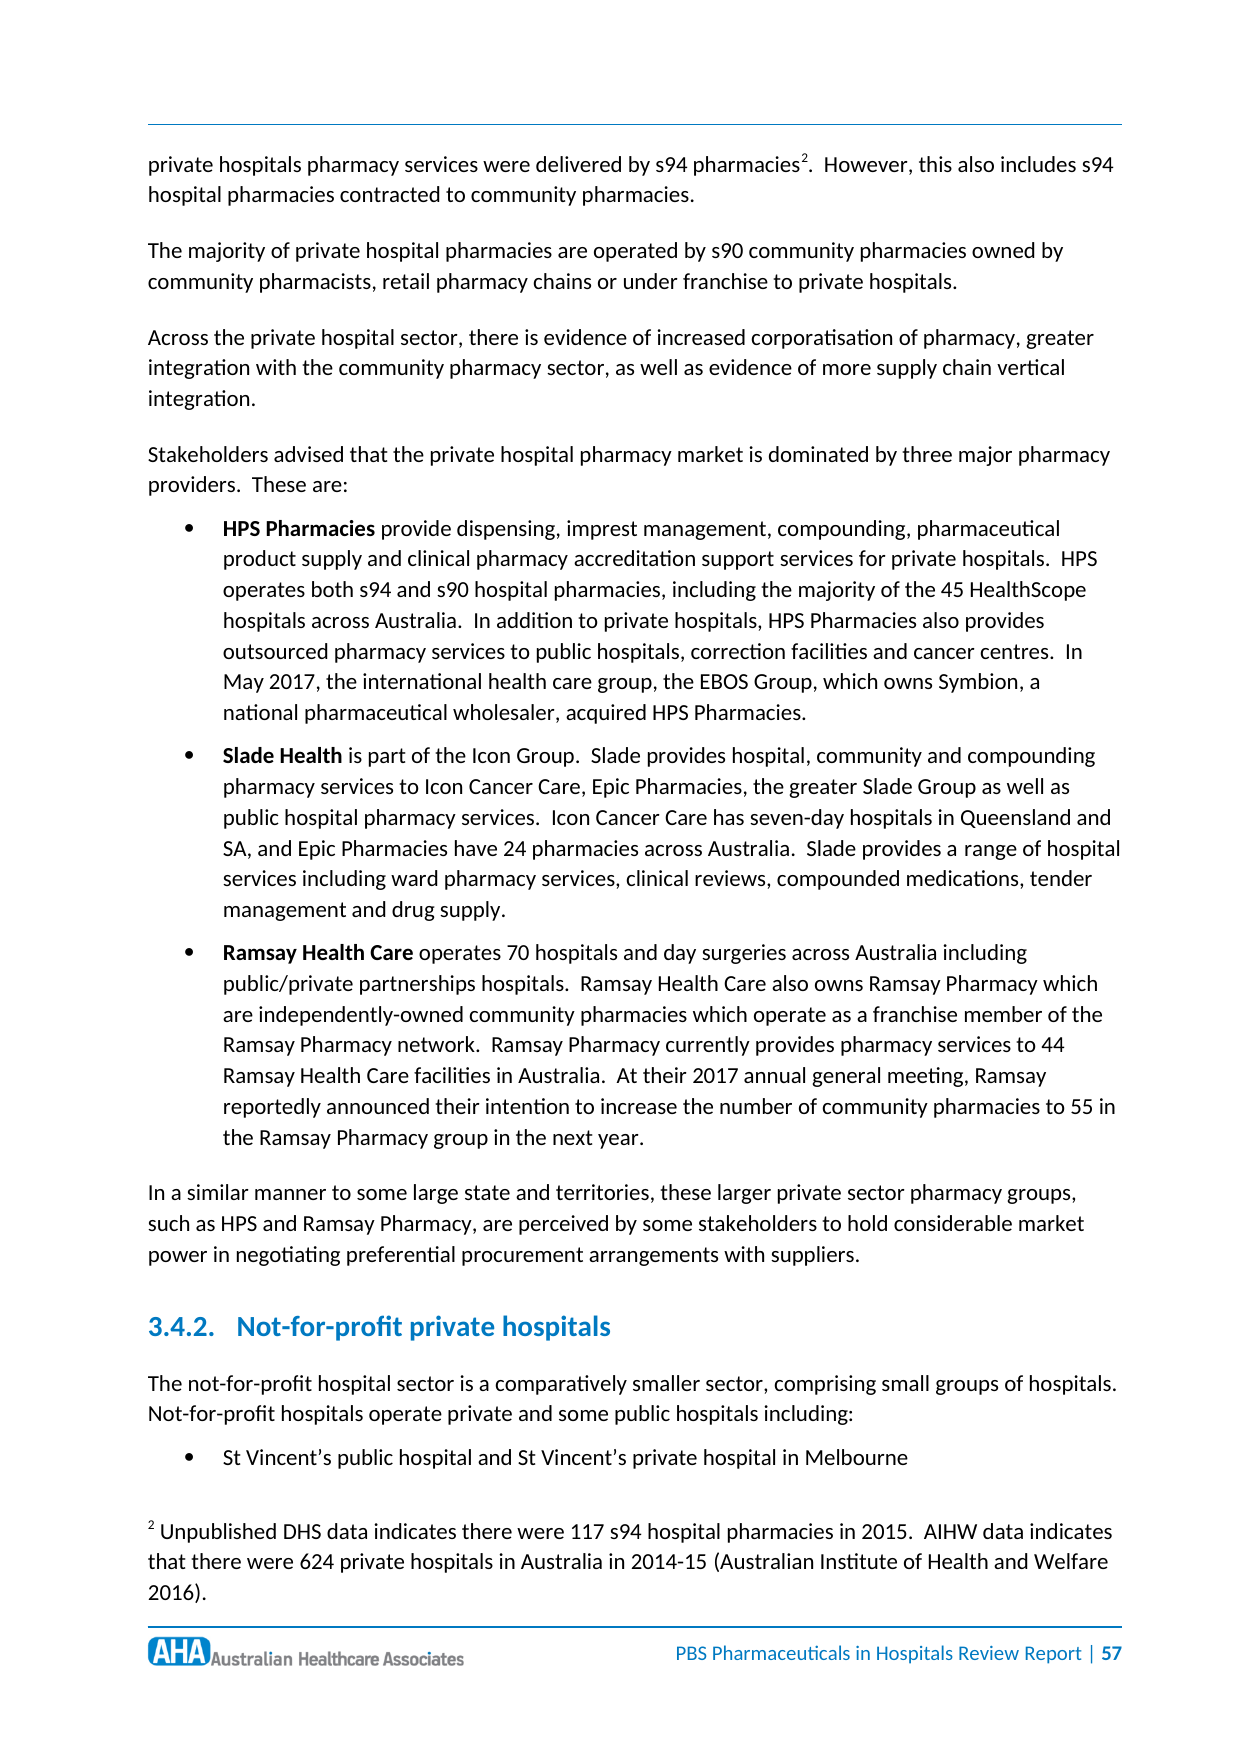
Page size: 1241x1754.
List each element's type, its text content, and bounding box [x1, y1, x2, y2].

text The not-for-profit hospital sector is a comparatively smaller sector, comprising small groups of hospitals. Not-for-profit hospitals operate private and some public hospitals including: [148, 1369, 1122, 1427]
text St Vincent’s public hospital and St Vincent’s private hospital in Melbourne [185, 1443, 1122, 1471]
text In a similar manner to some large state and territories, these larger private sector pharmacy groups, such as HPS and Ramsay Pharmacy, are perceived by some stakeholders to hold considerable market power in negotiating preferential procurement arrangements with suppliers. [148, 1178, 1122, 1268]
subtitle Not-for-profit private hospitals [148, 1308, 1122, 1344]
text Slade Health is part of the Icon Group. Slade provides hospital, community and compounding pharmacy services to Icon Cancer Care, Epic Pharmacies, the greater Slade Group as well as public hospital pharmacy services. Icon Cancer Care has seven-day hospitals in Queensland and SA, and Epic Pharmacies have 24 pharmacies across Australia. Slade provides a range of hospital services including ward pharmacy services, clinical reviews, compounded medications, tender management and drug supply. [185, 741, 1122, 923]
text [148, 150, 1122, 208]
text Ramsay Health Care operates 70 hospitals and day surgeries across Australia including public/private partnerships hospitals. Ramsay Health Care also owns Ramsay Pharmacy which are independently-owned community pharmacies which operate as a franchise member of the Ramsay Pharmacy network. Ramsay Pharmacy currently provides pharmacy services to 44 Ramsay Health Care facilities in Australia. At their 2017 annual general meeting, Ramsay reportedly announced their intention to increase the number of community pharmacies to 55 in the Ramsay Pharmacy group in the next year. [185, 938, 1122, 1151]
text The majority of private hospital pharmacies are operated by s90 community pharmacies owned by community pharmacists, retail pharmacy chains or under franchise to private hospitals. [148, 236, 1122, 295]
text HPS Pharmacies provide dispensing, imprest management, compounding, pharmaceutical product supply and clinical pharmacy accreditation support services for private hospitals. HPS operates both s94 and s90 hospital pharmacies, including the majority of the 45 HealthScope hospitals across Australia. In addition to private hospitals, HPS Pharmacies also provides outsourced pharmacy services to public hospitals, correction facilities and cancer centres. In May 2017, the international health care group, the EBOS Group, which owns Symbion, a national pharmaceutical wholesaler, acquired HPS Pharmacies. [185, 514, 1122, 726]
text Across the private hospital sector, there is evidence of increased corporatisation of pharmacy, greater integration with the community pharmacy sector, as well as evidence of more supply chain vertical integration. [148, 323, 1122, 412]
picture [147, 1636, 464, 1666]
text Stakeholders advised that the private hospital pharmacy market is dominated by three major pharmacy providers. These are: [148, 440, 1122, 499]
